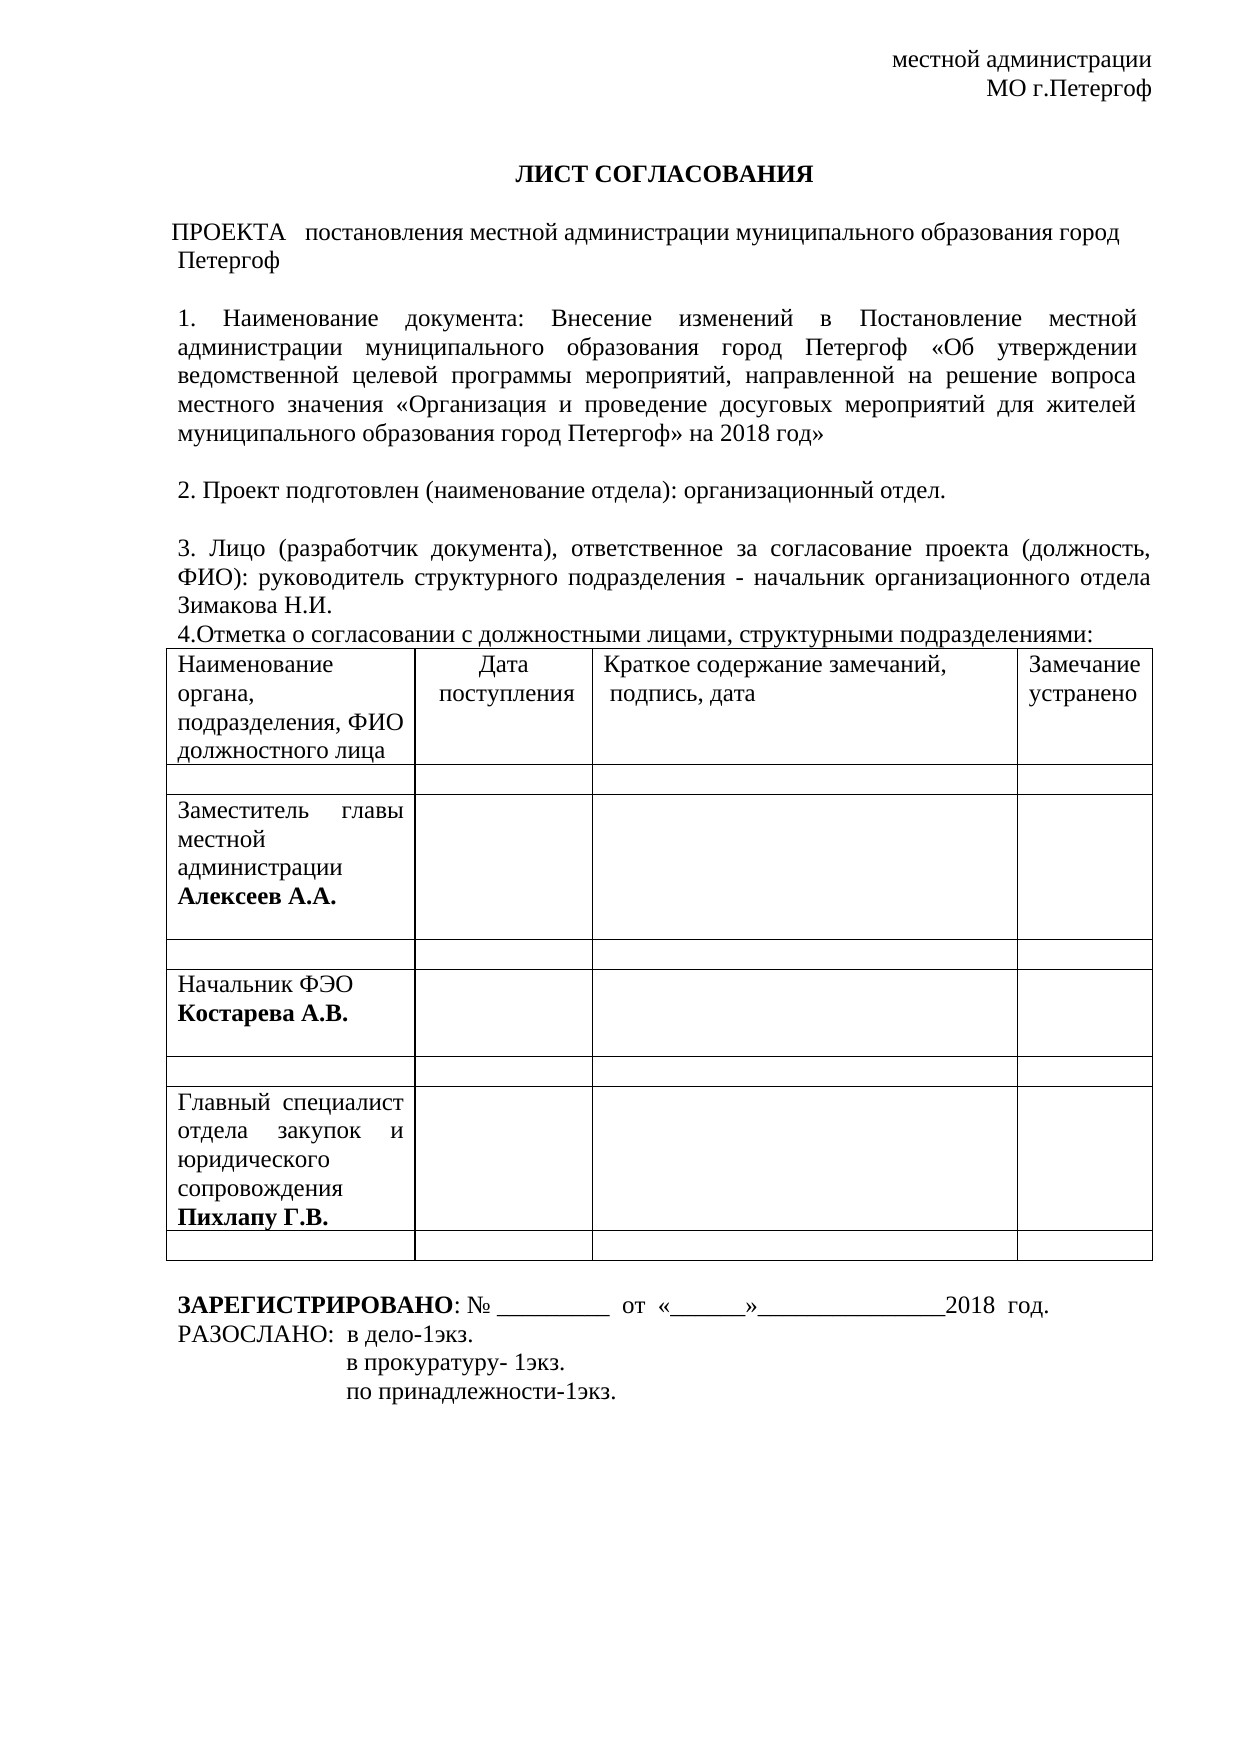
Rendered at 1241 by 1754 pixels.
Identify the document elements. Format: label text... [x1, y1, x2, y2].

table_cell [416, 970, 592, 1056]
table_cell [416, 940, 592, 968]
table_cell [416, 1087, 592, 1230]
table_cell [416, 795, 592, 939]
table_cell [1018, 1057, 1152, 1086]
text по принадлежности-1экз. [177, 1376, 1152, 1405]
table_cell [416, 1231, 592, 1260]
table_cell [416, 765, 592, 794]
table_cell [593, 765, 1017, 794]
text местной администрации [177, 44, 1152, 73]
table_cell Начальник ФЭО Костарева А.В. [167, 970, 414, 1056]
table_cell [167, 1231, 414, 1260]
text ПРОЕКТА постановления местной администрации муниципального образования город Петергоф [121, 217, 1152, 274]
table_header Дата поступления [416, 649, 592, 764]
table_header Наименование органа, подразделения, ФИО должностного лица [167, 649, 414, 764]
table_cell [167, 765, 414, 794]
table_cell [1018, 765, 1152, 794]
table_cell [1018, 1087, 1152, 1230]
text ЗАРЕГИСТРИРОВАНО: № _________ от «______»_______________2018 год. [177, 1290, 1152, 1319]
text 2. Проект подготовлен (наименование отдела): организационный отдел. [177, 476, 1152, 504]
table_cell [593, 1087, 1017, 1230]
table_cell [593, 795, 1017, 939]
text 1. Наименование документа: Внесение изменений в Постановление местной администрации муниципального образования город Петергоф «Об утверждении ведомственной целевой программы мероприятий, направленной на решение вопроса местного значения «Организация и проведение досуговых мероприятий для жителей муниципального образования город Петергоф» на 2018 год» [177, 303, 1137, 447]
text в прокуратуру- 1экз. [177, 1347, 1152, 1376]
text МО г.Петергоф [177, 73, 1152, 102]
table_cell [167, 1057, 414, 1086]
table_cell [593, 970, 1017, 1056]
table_cell [1018, 940, 1152, 968]
text ЛИСТ СОГЛАСОВАНИЯ [177, 159, 1152, 188]
table_cell [1018, 795, 1152, 939]
table_cell [1018, 1231, 1152, 1260]
text 4.Отметка о согласовании с должностными лицами, структурными подразделениями: [177, 619, 1152, 648]
table_header Краткое содержание замечаний, подпись, дата [593, 649, 1017, 764]
text РАЗОСЛАНО: в дело-1экз. [177, 1319, 1152, 1347]
table_cell [167, 940, 414, 968]
table_cell [593, 940, 1017, 968]
table_cell [593, 1231, 1017, 1260]
table_header Замечание устранено [1018, 649, 1152, 764]
table_cell [416, 1057, 592, 1086]
table_cell Главный специалист отдела закупок и юридического сопровождения Пихлапу Г.В. [167, 1087, 414, 1230]
text 3. Лицо (разработчик документа), ответственное за согласование проекта (должность, ФИО): руководитель структурного подразделения - начальник организационного отдела Зимакова Н.И. [177, 533, 1152, 619]
table_cell [1018, 970, 1152, 1056]
table_cell [593, 1057, 1017, 1086]
table_cell Заместитель главы местной администрации Алексеев А.А. [167, 795, 414, 939]
